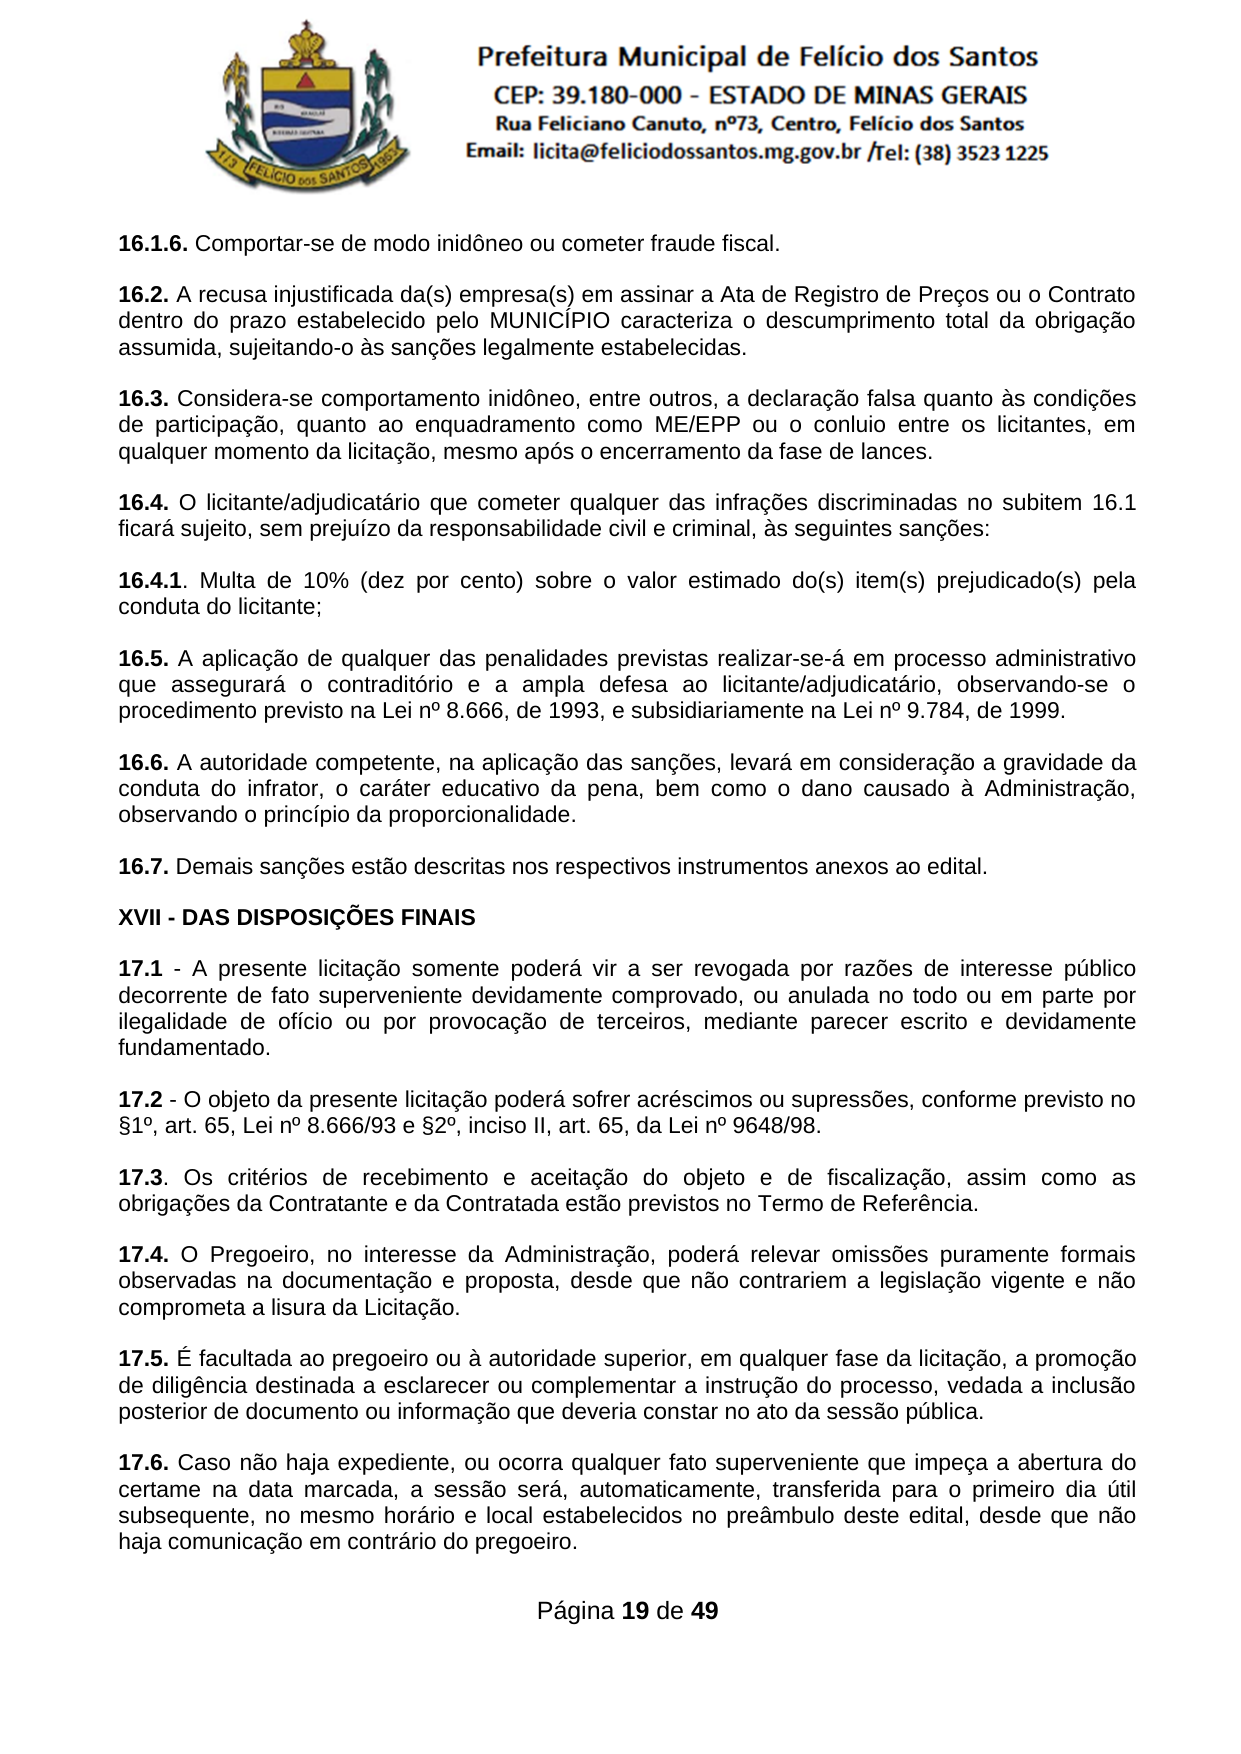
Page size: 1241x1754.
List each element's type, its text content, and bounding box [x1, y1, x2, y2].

text 17.5. É facultada ao pregoeiro ou à autoridade superior, em qualquer fase da licitação, a promoção de diligência destinada a esclarecer ou complementar a instrução do processo, vedada a inclusão posterior de documento ou informação que deveria constar no ato da sessão pública. [118, 1345, 1137, 1424]
text 16.6. A autoridade competente, na aplicação das sanções, levará em consideração a gravidade da conduta do infrator, o caráter educativo da pena, bem como o dano causado à Administração, observando o princípio da proporcionalidade. [118, 748, 1137, 828]
text 17.2 - O objeto da presente licitação poderá sofrer acréscimos ou supressões, conforme previsto no §1º, art. 65, Lei nº 8.666/93 e §2º, inciso II, art. 65, da Lei nº 9648/98. [118, 1086, 1137, 1138]
subtitle XVII - DAS DISPOSIÇÕES FINAIS [118, 904, 1137, 930]
text 16.3. Considera-se comportamento inidôneo, entre outros, a declaração falsa quanto às condições de participação, quanto ao enquadramento como ME/EPP ou o conluio entre os licitantes, em qualquer momento da licitação, mesmo após o encerramento da fase de lances. [118, 385, 1137, 464]
text 16.1.6. Comportar-se de modo inidôneo ou cometer fraude fiscal. [118, 229, 1137, 256]
text 16.4. O licitante/adjudicatário que cometer qualquer das infrações discriminadas no subitem 16.1 ficará sujeito, sem prejuízo da responsabilidade civil e criminal, às seguintes sanções: [118, 489, 1137, 542]
text 16.5. A aplicação de qualquer das penalidades previstas realizar-se-á em processo administrativo que assegurará o contraditório e a ampla defesa ao licitante/adjudicatário, observando-se o procedimento previsto na Lei nº 8.666, de 1993, e subsidiariamente na Lei nº 9.784, de 1999. [118, 644, 1137, 723]
picture [201, 14, 1055, 201]
text 17.4. O Pregoeiro, no interesse da Administração, poderá relevar omissões puramente formais observadas na documentação e proposta, desde que não contrariem a legislação vigente e não comprometa a lisura da Licitação. [118, 1241, 1137, 1320]
text 17.1 - A presente licitação somente poderá vir a ser revogada por razões de interesse público decorrente de fato superveniente devidamente comprovado, ou anulada no todo ou em parte por ilegalidade de ofício ou por provocação de terceiros, mediante parecer escrito e devidamente fundamentado. [118, 955, 1137, 1061]
text 17.3. Os critérios de recebimento e aceitação do objeto e de fiscalização, assim como as obrigações da Contratante e da Contratada estão previstos no Termo de Referência. [118, 1163, 1137, 1216]
text 16.7. Demais sanções estão descritas nos respectivos instrumentos anexos ao edital. [118, 853, 1137, 879]
text 17.6. Caso não haja expediente, ou ocorra qualquer fato superveniente que impeça a abertura do certame na data marcada, a sessão será, automaticamente, transferida para o primeiro dia útil subsequente, no mesmo horário e local estabelecidos no preâmbulo deste edital, desde que não haja comunicação em contrário do pregoeiro. [118, 1449, 1137, 1555]
text 16.2. A recusa injustificada da(s) empresa(s) em assinar a Ata de Registro de Preços ou o Contrato dentro do prazo estabelecido pelo MUNICÍPIO caracteriza o descumprimento total da obrigação assumida, sujeitando-o às sanções legalmente estabelecidas. [118, 281, 1137, 360]
text 16.4.1. Multa de 10% (dez por cento) sobre o valor estimado do(s) item(s) prejudicado(s) pela conduta do licitante; [118, 567, 1137, 619]
